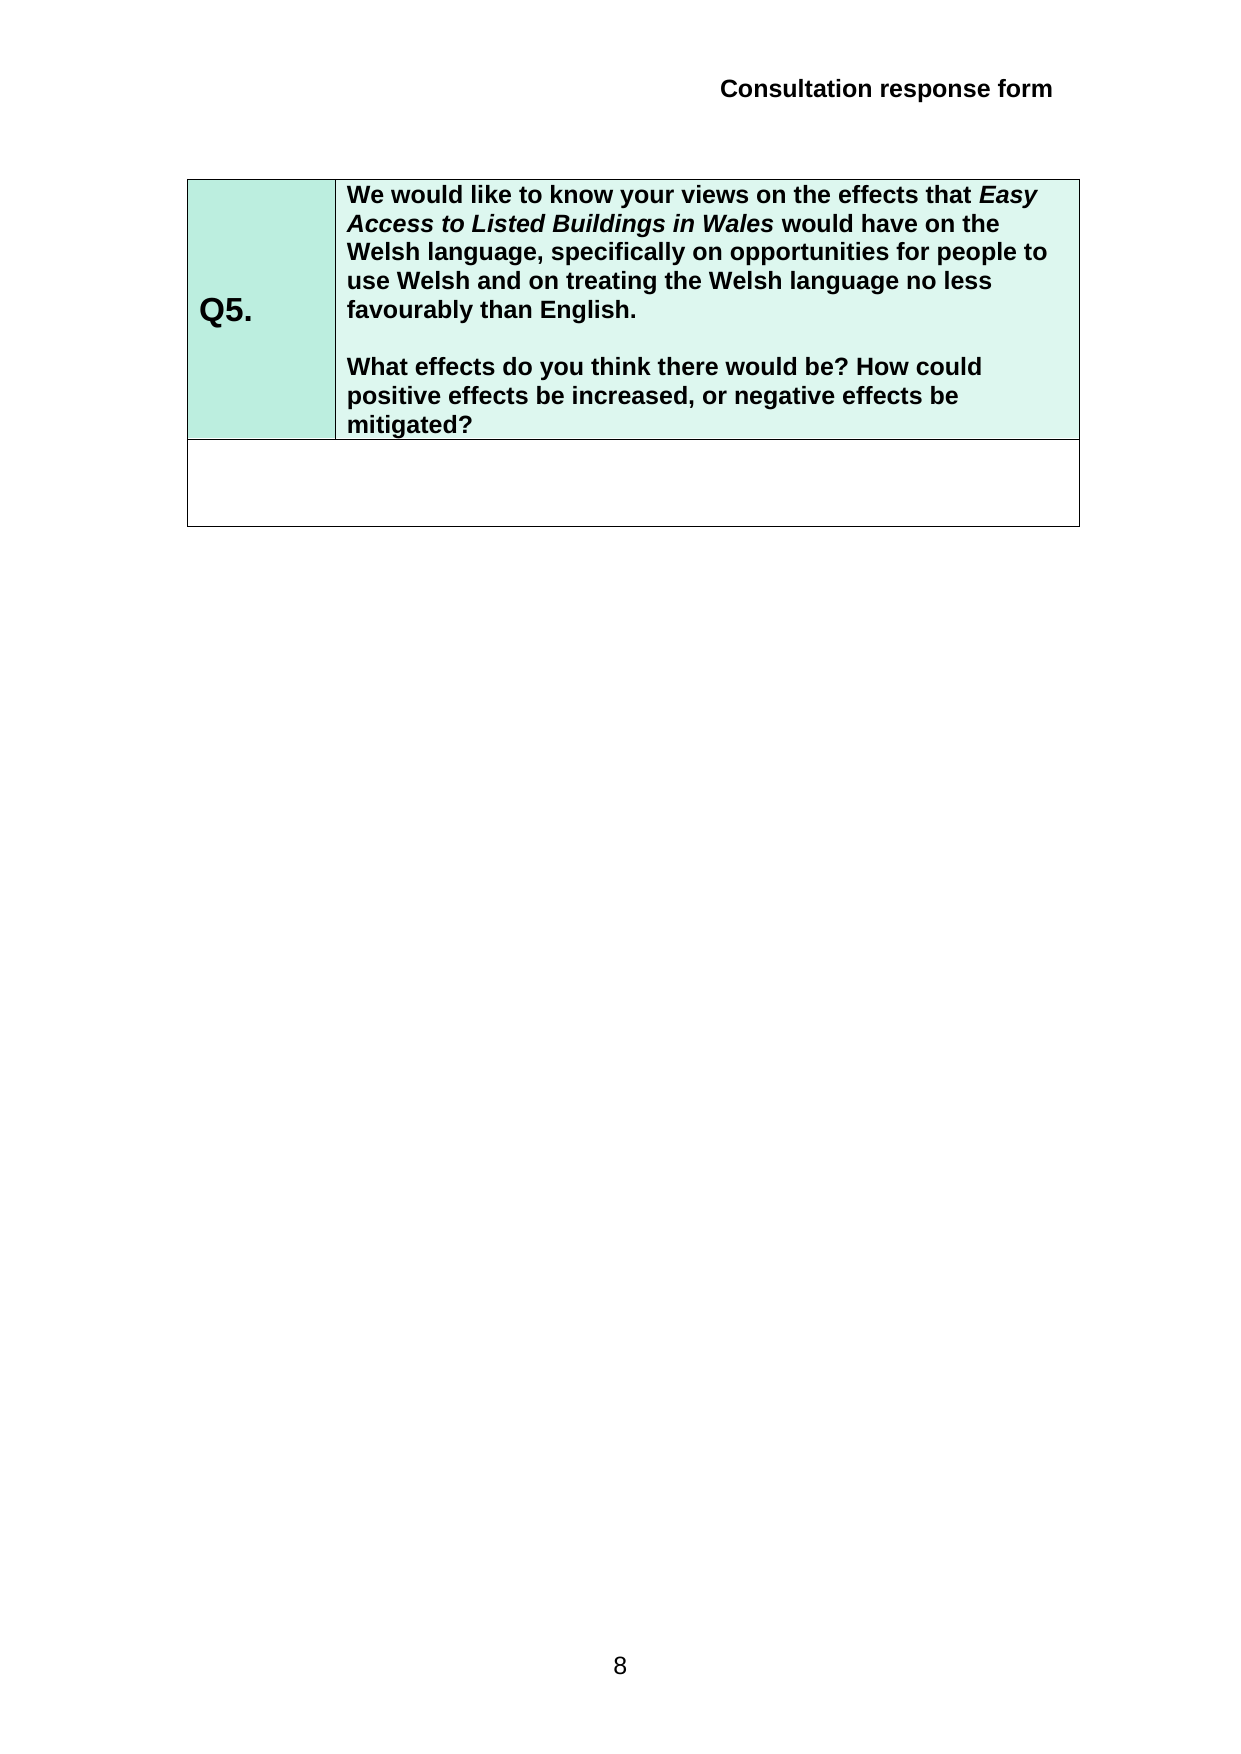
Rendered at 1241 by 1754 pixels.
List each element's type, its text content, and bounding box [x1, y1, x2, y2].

table_header We would like to know your views on the effects that Easy Access to Listed Buildings in Wales would have on the Welsh language, specifically on opportunities for people to use Welsh and on treating the Welsh language no less favourably than English. What effects do you think there would be? How could positive effects be increased, or negative effects be mitigated? [336, 180, 1079, 438]
table_header Q5. [188, 180, 335, 438]
table_cell [188, 440, 1079, 526]
